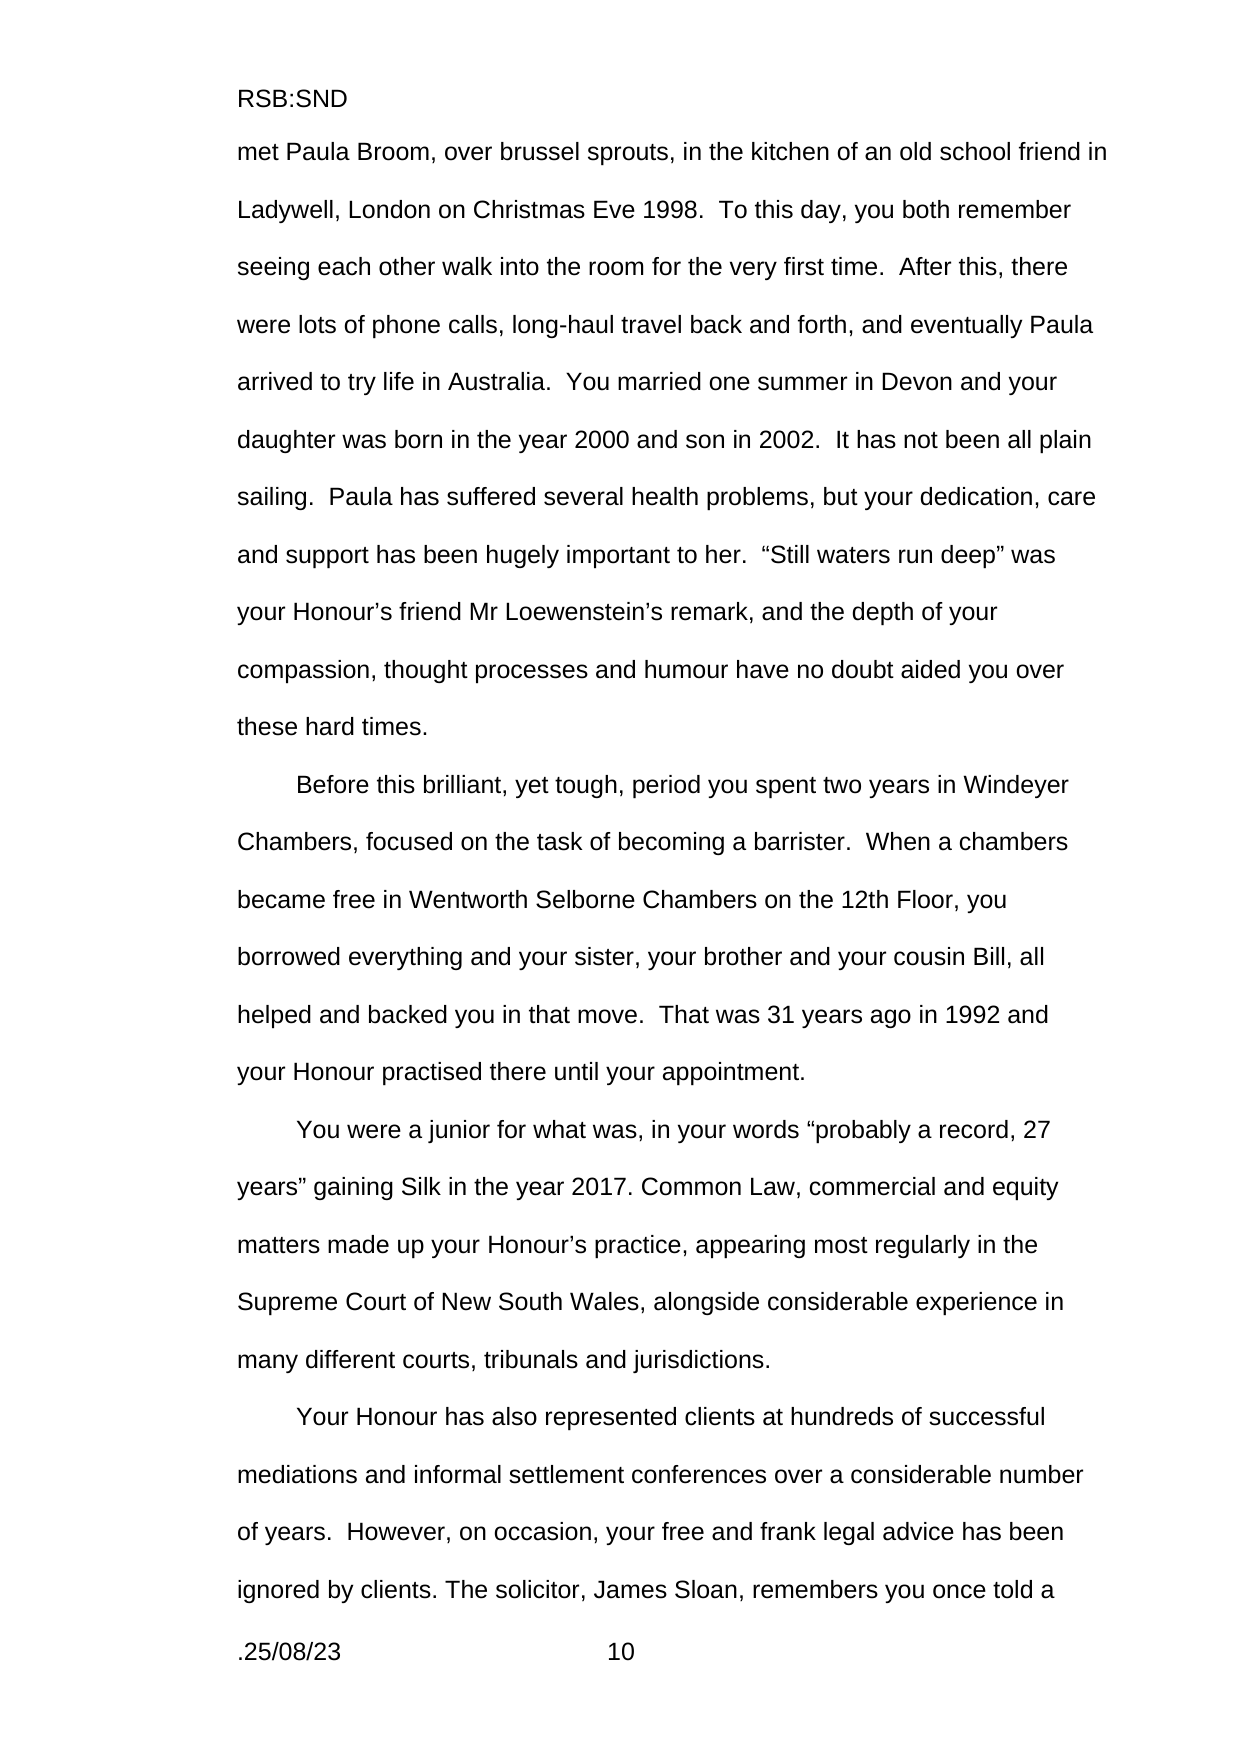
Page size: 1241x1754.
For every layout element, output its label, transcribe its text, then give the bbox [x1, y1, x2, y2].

text Before this brilliant, yet tough, period you spent two years in Windeyer Chambers, focused on the task of becoming a barrister. When a chambers became free in Wentworth Selborne Chambers on the 12th Floor, you borrowed everything and your sister, your brother and your cousin Bill, all helped and backed you in that move. That was 31 years ago in 1992 and your Honour practised there until your appointment. [237, 770, 1110, 1086]
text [237, 1402, 1110, 1603]
text You were a junior for what was, in your words “probably a record, 27 years” gaining Silk in the year 2017. Common Law, commercial and equity matters made up your Honour’s practice, appearing most regularly in the Supreme Court of New South Wales, alongside considerable experience in many different courts, tribunals and jurisdictions. [237, 1115, 1110, 1373]
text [237, 137, 1110, 741]
